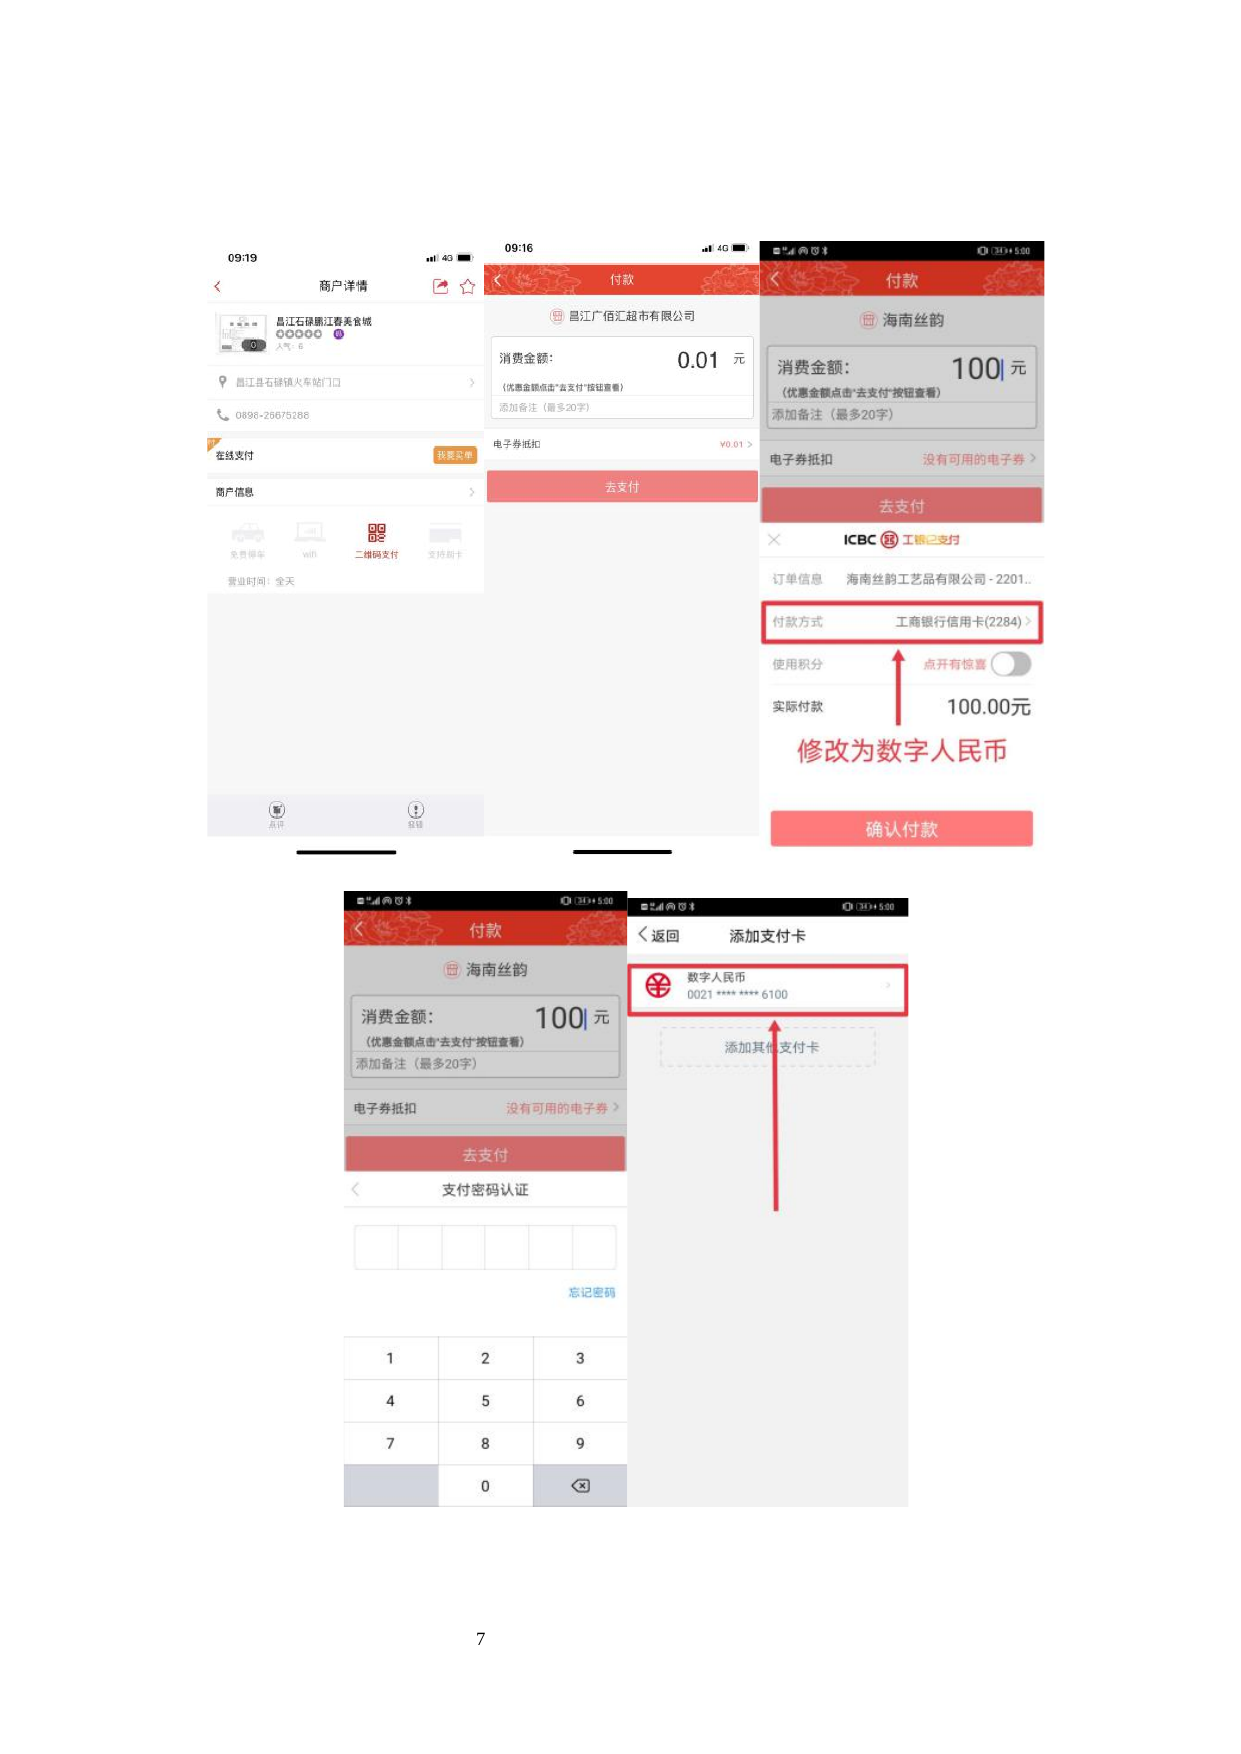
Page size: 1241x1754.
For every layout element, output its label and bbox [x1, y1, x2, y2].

picture [343, 891, 909, 1507]
picture [207, 231, 1045, 860]
